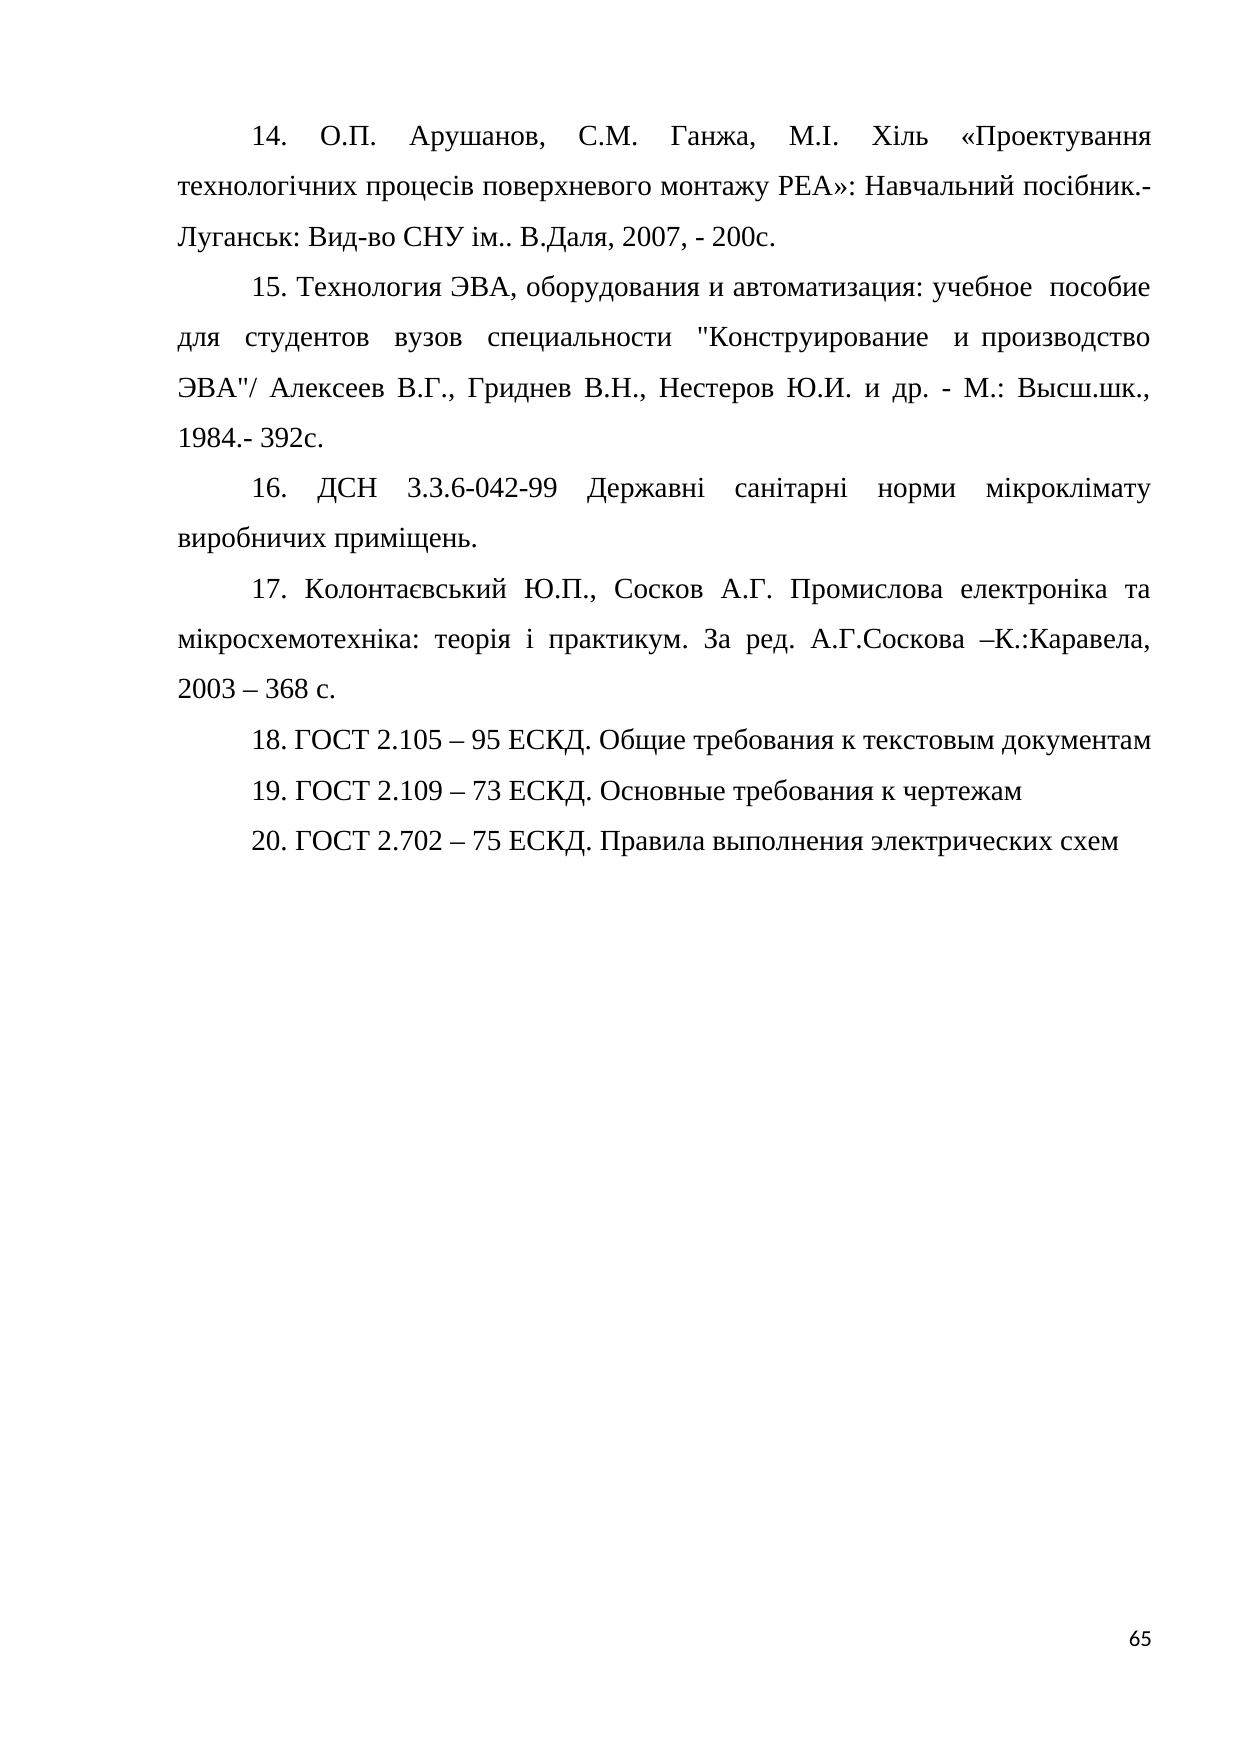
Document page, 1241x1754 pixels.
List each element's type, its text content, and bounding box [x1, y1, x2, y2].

text 14. О.П. Арушанов, С.М. Ганжа, М.І. Хіль «Проектування технологічних процесів поверхневого монтажу РЕА»: Навчальний посібник.- Луганськ: Вид-во СНУ ім.. В.Даля, 2007, - 200с. [177, 118, 1152, 252]
text 20. ГОСТ 2.702 – 75 ЕСКД. Правила выполнения электрических схем [177, 823, 1152, 857]
text 17. Колонтаєвський Ю.П., Сосков А.Г. Промислова електроніка та мікросхемотехніка: теорія і практикум. За ред. А.Г.Соскова –К.:Каравела, 2003 – 368 с. [177, 571, 1152, 705]
text 16. ДСН 3.3.6-042-99 Державні санітарні норми мікроклімату виробничих приміщень. [177, 470, 1152, 554]
text 15. Технология ЭВА, обоpудования и автоматизация: учебное пособие для студентов вузов специальности "Констpуиpование и пpоизводство ЭВА"/ Алексеев В.Г., Гpиднев В.Н., Нестеpов Ю.И. и дp. - М.: Высш.шк., 1984.- 392с. [177, 269, 1152, 453]
text 18. ГОСТ 2.105 – 95 ЕСКД. Общие требования к текстовым документам [177, 722, 1152, 755]
text 19. ГОСТ 2.109 – 73 ЕСКД. Основные требования к чертежам [177, 773, 1152, 807]
